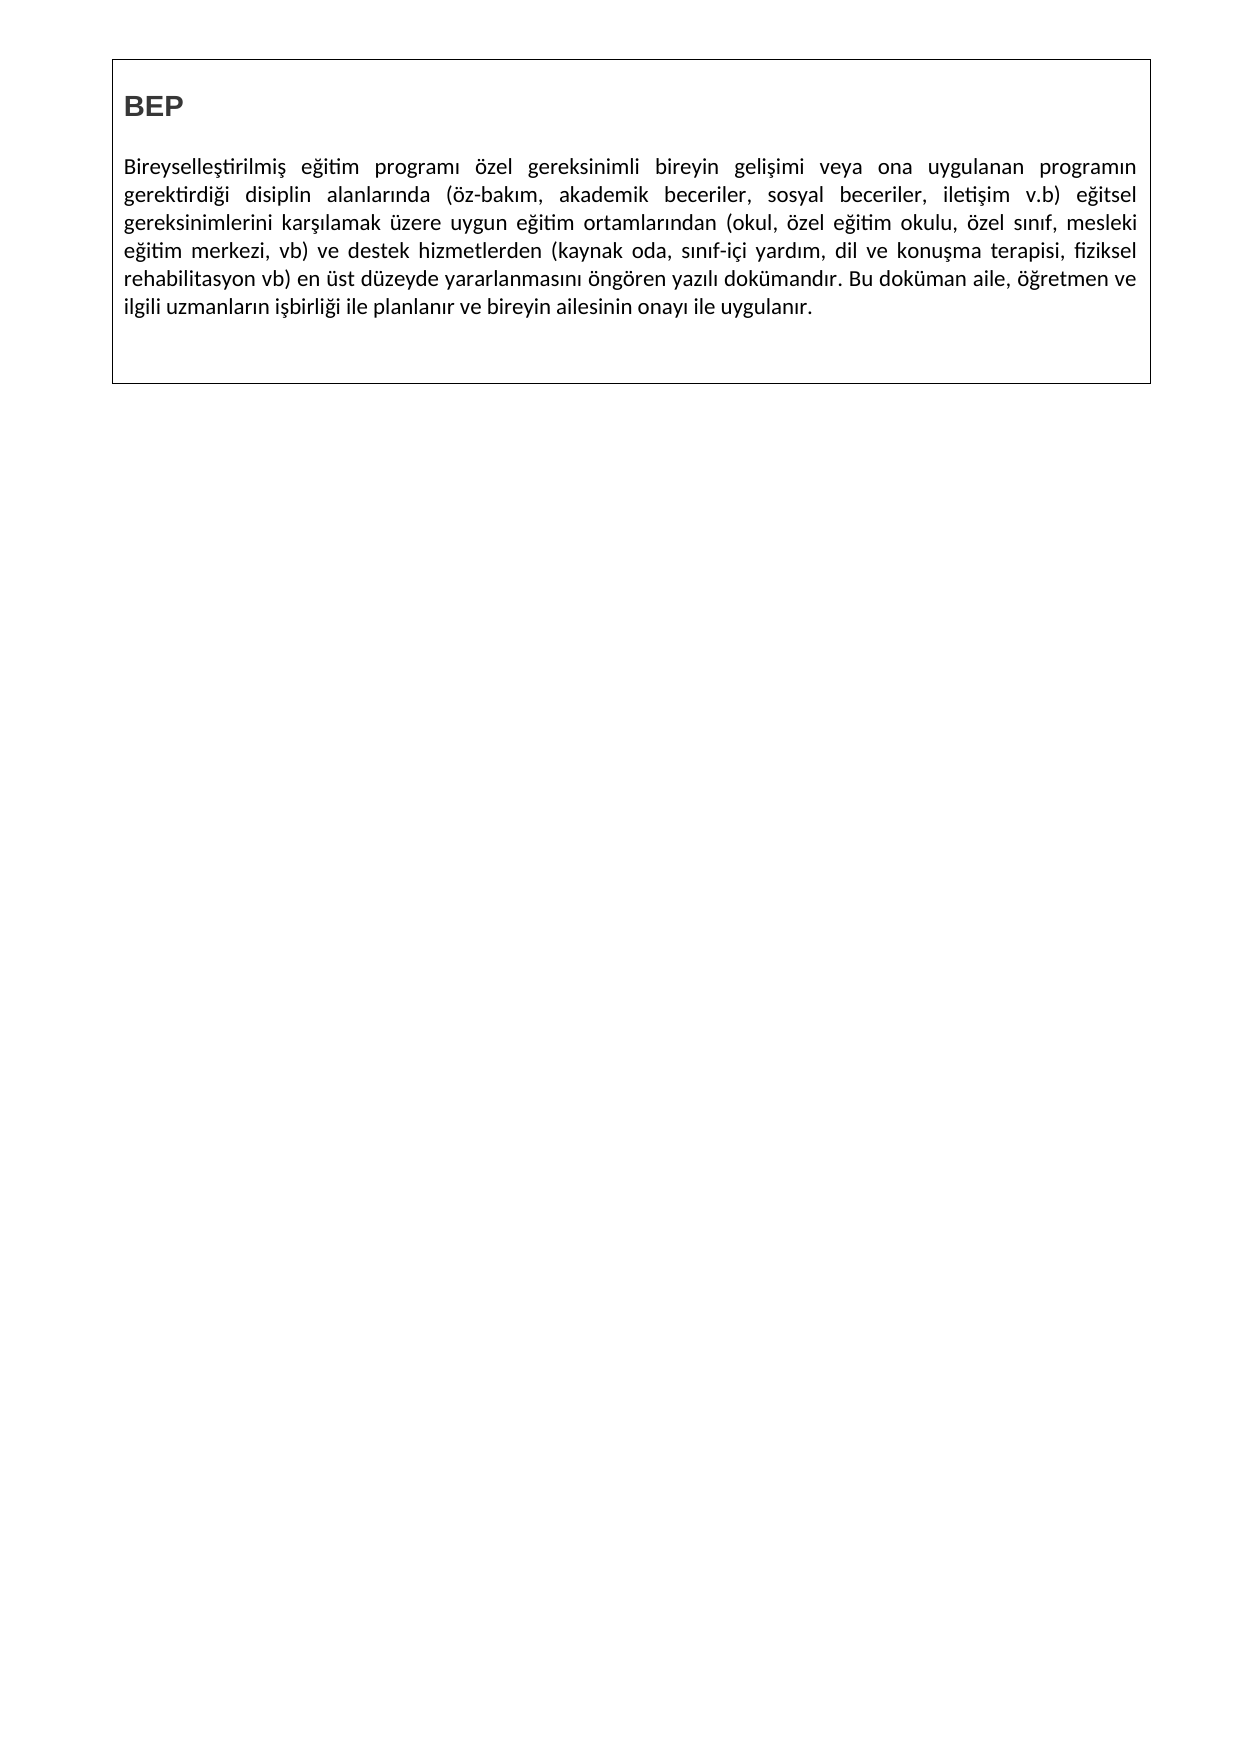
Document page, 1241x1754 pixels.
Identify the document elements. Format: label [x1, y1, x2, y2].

table_cell [113, 60, 1150, 383]
